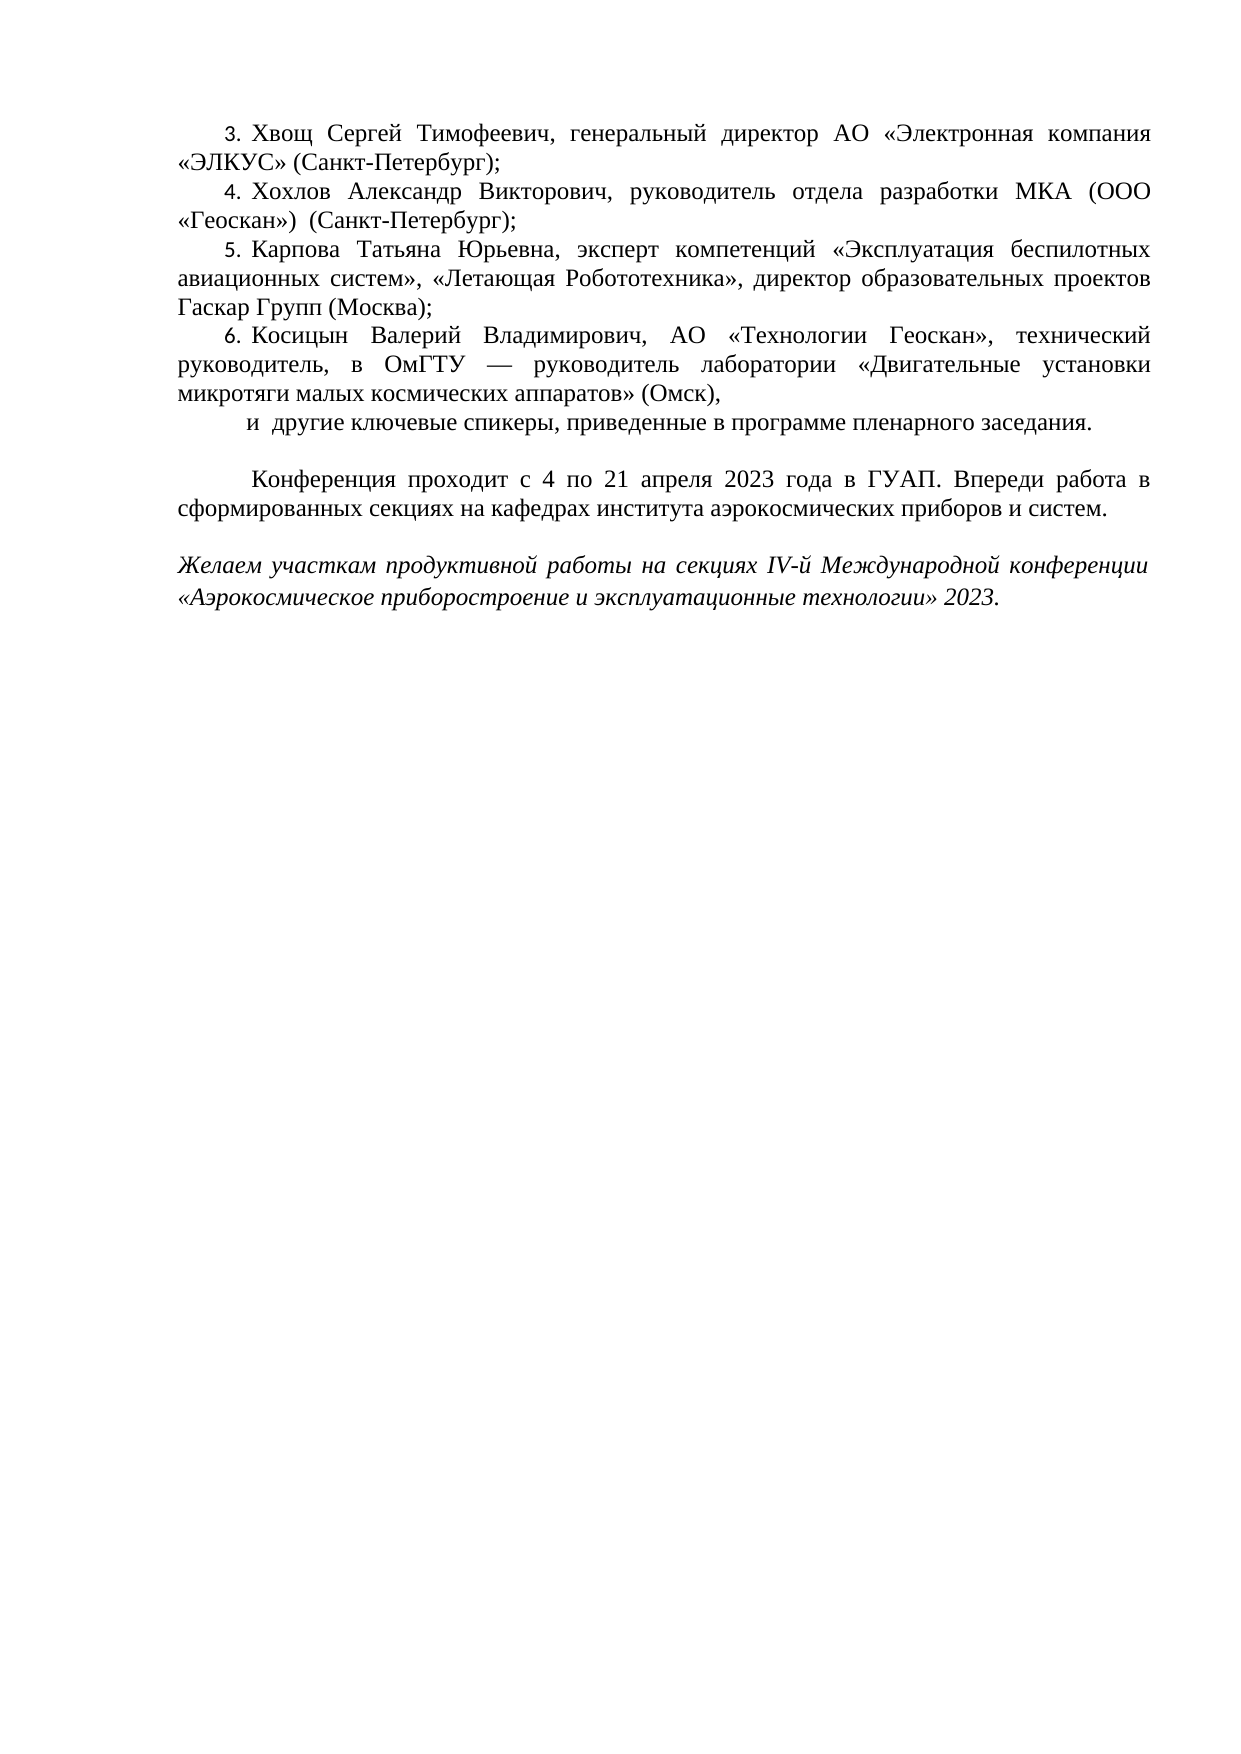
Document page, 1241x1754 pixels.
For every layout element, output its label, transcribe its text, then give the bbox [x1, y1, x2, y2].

text и другие ключевые спикеры, приведенные в программе пленарного заседания. [177, 407, 1152, 436]
list Карпова Татьяна Юрьевна, эксперт компетенций «Эксплуатация беспилотных авиационных систем», «Летающая Робототехника», директор образовательных проектов Гаскар Групп (Москва); [177, 234, 1152, 320]
list Косицын Валерий Владимирович, АО «Технологии Геоскан», технический руководитель, в ОмГТУ — руководитель лаборатории «Двигательные установки микротяги малых космических аппаратов» (Омск), [177, 320, 1152, 407]
text Конференция проходит с 4 по 21 апреля 2023 года в ГУАП. Впереди работа в сформированных секциях на кафедрах института аэрокосмических приборов и систем. [177, 464, 1152, 522]
text Желаем участкам продуктивной работы на секциях IV-й Международной конференции «Аэрокосмическое приборостроение и эксплуатационные технологии» 2023. [177, 551, 1152, 610]
list Хвощ Сергей Тимофеевич, генеральный директор АО «Электронная компания «ЭЛКУС» (Санкт-Петербург); [177, 118, 1152, 176]
list Хохлов Александр Викторович, руководитель отдела разработки МКА (ООО «Геоскан») (Санкт-Петербург); [177, 176, 1152, 234]
